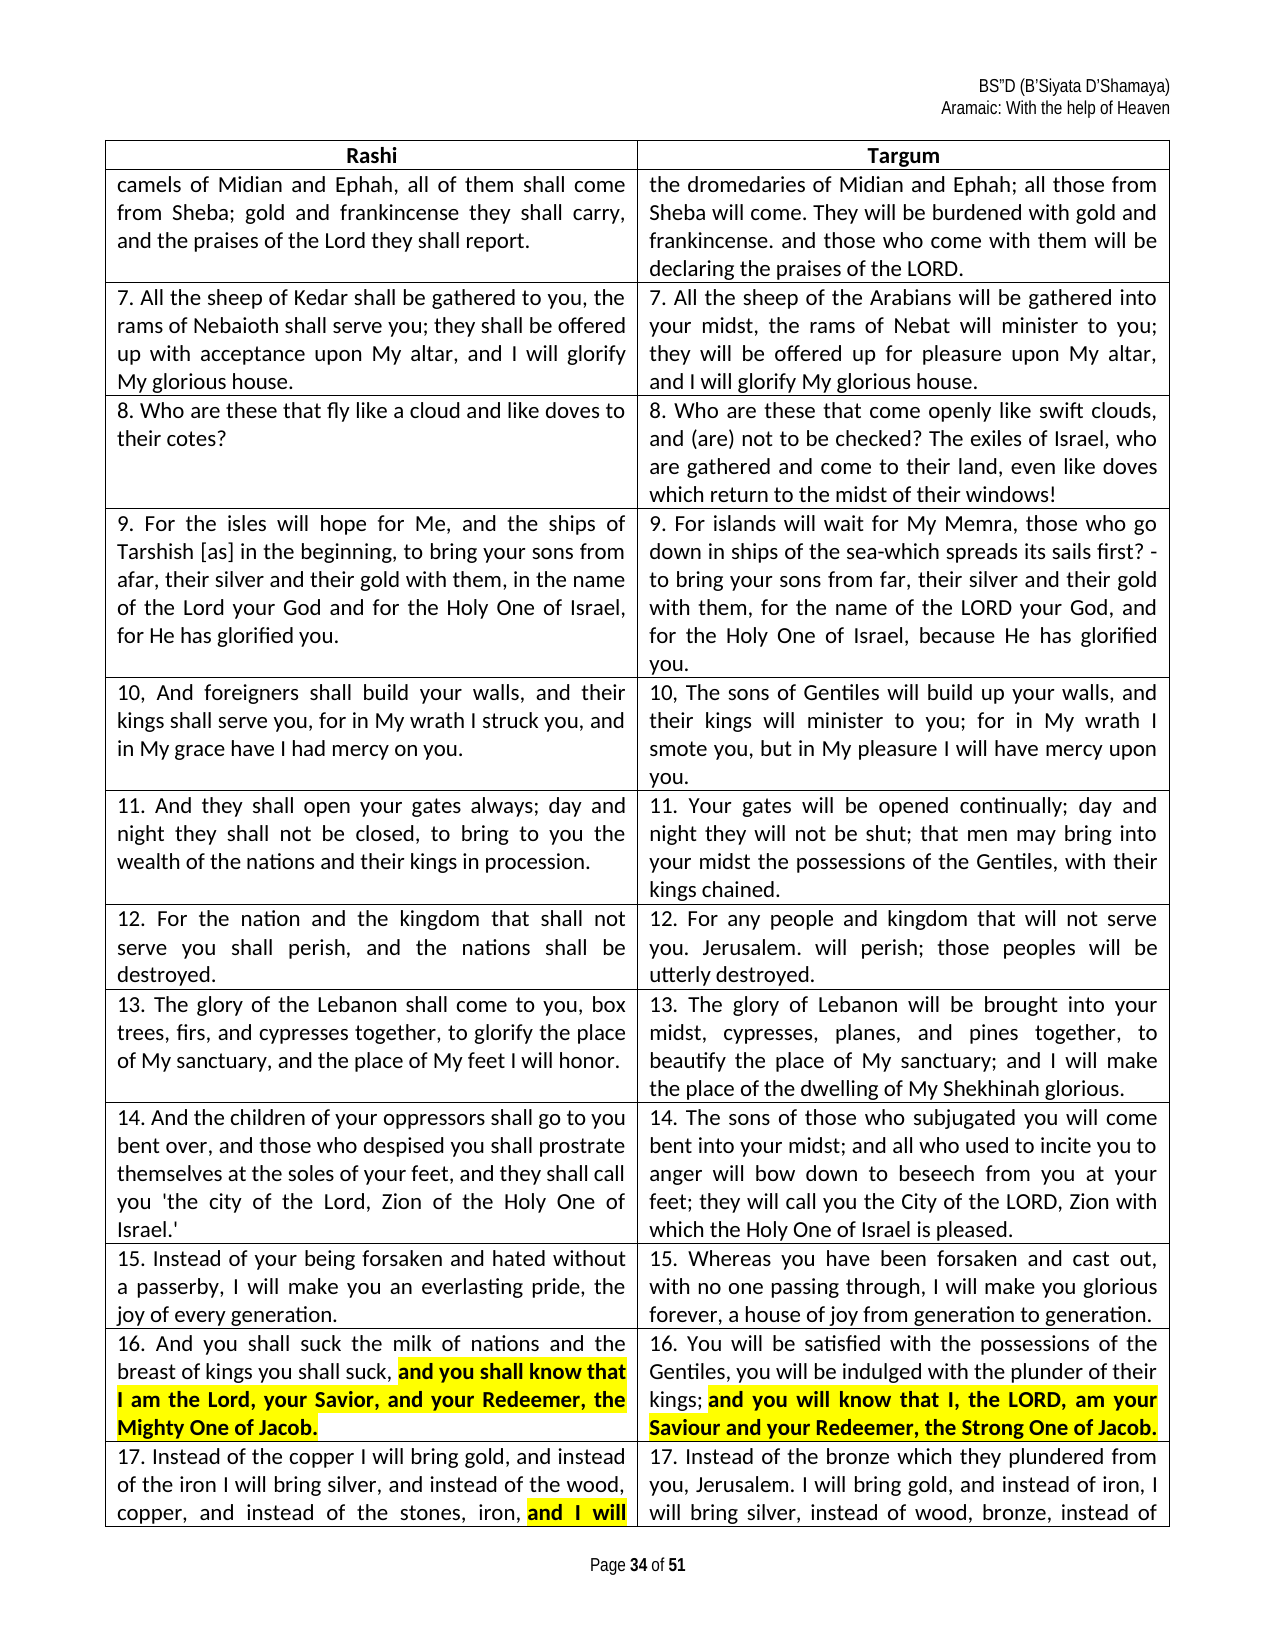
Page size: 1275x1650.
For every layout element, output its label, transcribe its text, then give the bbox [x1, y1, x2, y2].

table_cell 7. All the sheep of Kedar shall be gathered to you, the rams of Nebaioth shall serve you; they shall be offered up with acceptance upon My altar, and I will glorify My glorious house. [106, 283, 637, 395]
table_cell 13. The glory of Lebanon will be brought into your midst, cypresses, planes, and pines together, to beautify the place of My sanctuary; and I will make the place of the dwelling of My Shekhinah glorious. [638, 990, 1169, 1102]
table_cell 15. Instead of your being forsaken and hated without a passerby, I will make you an everlasting pride, the joy of every generation. [106, 1244, 637, 1328]
table_cell 16. You will be satisfied with the possessions of the Gentiles, you will be indulged with the plunder of their kings; and you will know that I, the LORD, am your Saviour and your Redeemer, the Strong One of Jacob. [638, 1329, 1169, 1441]
table_cell 11. Your gates will be opened continually; day and night they will not be shut; that men may bring into your midst the possessions of the Gentiles, with their kings chained. [638, 791, 1169, 903]
table_cell 10, And foreigners shall build your walls, and their kings shall serve you, for in My wrath I struck you, and in My grace have I had mercy on you. [106, 678, 637, 790]
table_cell 14. And the children of your oppressors shall go to you bent over, and those who despised you shall prostrate themselves at the soles of your feet, and they shall call you 'the city of the Lord, Zion of the Holy One of Israel.' [106, 1103, 637, 1243]
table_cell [106, 170, 637, 282]
table_cell 11. And they shall open your gates always; day and night they shall not be closed, to bring to you the wealth of the nations and their kings in procession. [106, 791, 637, 903]
table_cell 7. All the sheep of the Arabians will be gathered into your midst, the rams of Nebat will minister to you; they will be offered up for pleasure upon My altar, and I will glorify My glorious house. [638, 283, 1169, 395]
table_cell 8. Who are these that come openly like swift clouds, and (are) not to be checked? The exiles of Israel, who are gathered and come to their land, even like doves which return to the midst of their windows! [638, 396, 1169, 508]
table_header Rashi [106, 141, 637, 169]
table_header Targum [638, 141, 1169, 169]
table_cell 14. The sons of those who subjugated you will come bent into your midst; and all who used to incite you to anger will bow down to beseech from you at your feet; they will call you the City of the LORD, Zion with which the Holy One of Israel is pleased. [638, 1103, 1169, 1243]
table_cell 16. And you shall suck the milk of nations and the breast of kings you shall suck, and you shall know that I am the Lord, your Savior, and your Redeemer, the Mighty One of Jacob. [106, 1329, 637, 1441]
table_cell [638, 170, 1169, 282]
table_cell 9. For the isles will hope for Me, and the ships of Tarshish [as] in the beginning, to bring your sons from afar, their silver and their gold with them, in the name of the Lord your God and for the Holy One of Israel, for He has glorified you. [106, 509, 637, 677]
table_cell 12. For the nation and the kingdom that shall not serve you shall perish, and the nations shall be destroyed. [106, 905, 637, 989]
table_cell 13. The glory of the Lebanon shall come to you, box trees, firs, and cypresses together, to glorify the place of My sanctuary, and the place of My feet I will honor. [106, 990, 637, 1102]
table_cell 10, The sons of Gentiles will build up your walls, and their kings will minister to you; for in My wrath I smote you, but in My pleasure I will have mercy upon you. [638, 678, 1169, 790]
table_cell 8. Who are these that fly like a cloud and like doves to their cotes? [106, 396, 637, 508]
table_cell 15. Whereas you have been forsaken and cast out, with no one passing through, I will make you glorious forever, a house of joy from generation to generation. [638, 1244, 1169, 1328]
table_cell 9. For islands will wait for My Memra, those who go down in ships of the sea-which spreads its sails first? - to bring your sons from far, their silver and their gold with them, for the name of the LORD your God, and for the Holy One of Israel, because He has glorified you. [638, 509, 1169, 677]
table_cell 12. For any people and kingdom that will not serve you. Jerusalem. will perish; those peoples will be utterly destroyed. [638, 905, 1169, 989]
